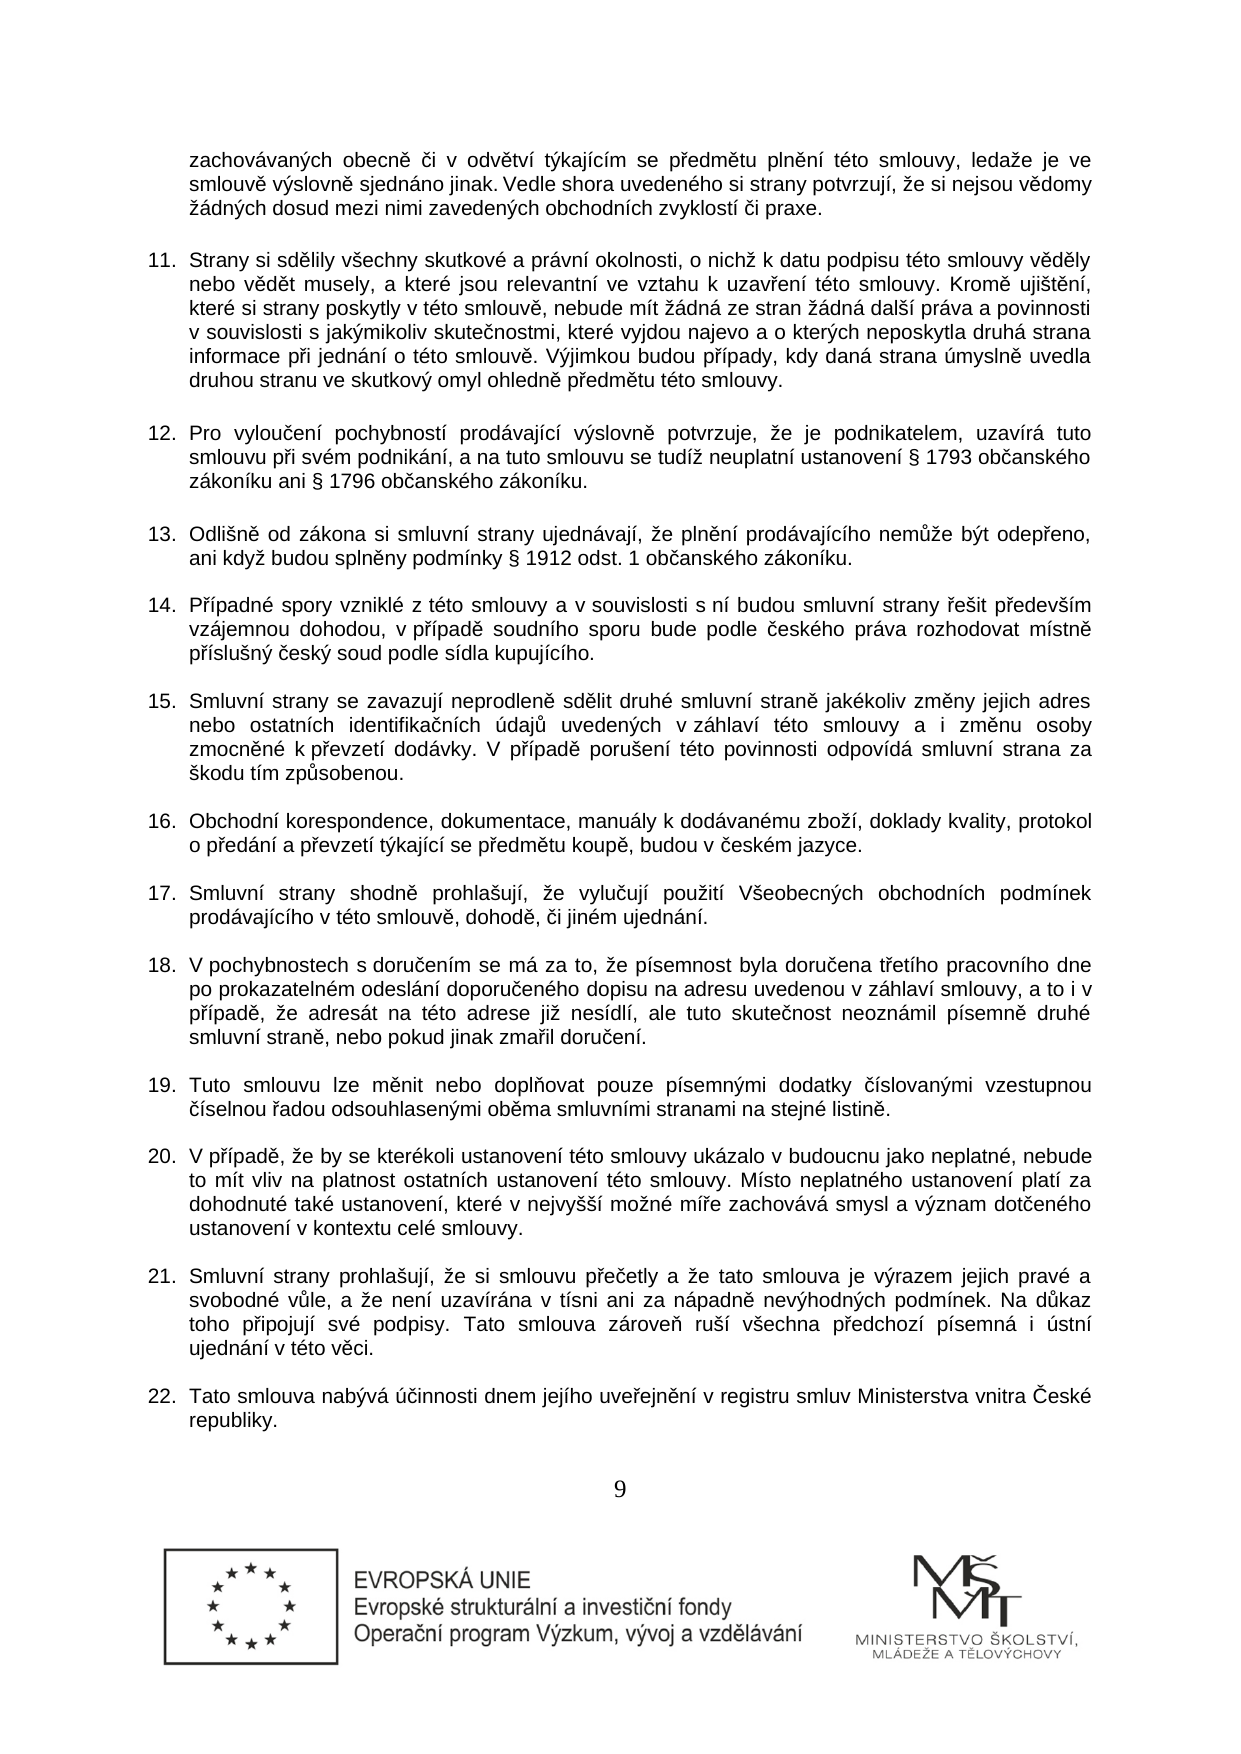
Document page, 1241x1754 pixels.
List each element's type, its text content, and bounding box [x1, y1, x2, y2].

list V případě, že by se kterékoli ustanovení této smlouvy ukázalo v budoucnu jako neplatné, nebude to mít vliv na platnost ostatních ustanovení této smlouvy. Místo neplatného ustanovení platí za dohodnuté také ustanovení, které v nejvyšší možné míře zachovává smysl a význam dotčeného ustanovení v kontextu celé smlouvy. [148, 1144, 1093, 1240]
list Strany si sdělily všechny skutkové a právní okolnosti, o nichž k datu podpisu této smlouvy věděly nebo vědět musely, a které jsou relevantní ve vztahu k uzavření této smlouvy. Kromě ujištění, které si strany poskytly v této smlouvě, nebude mít žádná ze stran žádná další práva a povinnosti v souvislosti s jakýmikoliv skutečnostmi, které vyjdou najevo a o kterých neposkytla druhá strana informace při jednání o této smlouvě. Výjimkou budou případy, kdy daná strana úmyslně uvedla druhou stranu ve skutkový omyl ohledně předmětu této smlouvy. [148, 248, 1093, 392]
picture [147, 1503, 1093, 1681]
list Smluvní strany se zavazují neprodleně sdělit druhé smluvní straně jakékoliv změny jejich adres nebo ostatních identifikačních údajů uvedených v záhlaví této smlouvy a i změnu osoby zmocněné k převzetí dodávky. V případě porušení této povinnosti odpovídá smluvní strana za škodu tím způsobenou. [148, 689, 1093, 785]
list Obchodní korespondence, dokumentace, manuály k dodávanému zboží, doklady kvality, protokol o předání a převzetí týkající se předmětu koupě, budou v českém jazyce. [148, 809, 1093, 857]
list Pro vyloučení pochybností prodávající výslovně potvrzuje, že je podnikatelem, uzavírá tuto smlouvu při svém podnikání, a na tuto smlouvu se tudíž neuplatní ustanovení § 1793 občanského zákoníku ani § 1796 občanského zákoníku. [148, 421, 1093, 493]
list Tuto smlouvu lze měnit nebo doplňovat pouze písemnými dodatky číslovanými vzestupnou číselnou řadou odsouhlasenými oběma smluvními stranami na stejné listině. [148, 1072, 1093, 1120]
list Smluvní strany prohlašují, že si smlouvu přečetly a že tato smlouva je výrazem jejich pravé a svobodné vůle, a že není uzavírána v tísni ani za nápadně nevýhodných podmínek. Na důkaz toho připojují své podpisy. Tato smlouva zároveň ruší všechna předchozí písemná i ústní ujednání v této věci. [148, 1264, 1093, 1360]
list Smluvní strany shodně prohlašují, že vylučují použití Všeobecných obchodních podmínek prodávajícího v této smlouvě, dohodě, či jiném ujednání. [148, 881, 1093, 929]
list Tato smlouva nabývá účinnosti dnem jejího uveřejnění v registru smluv Ministerstva vnitra České republiky. [148, 1384, 1093, 1432]
list Případné spory vzniklé z této smlouvy a v souvislosti s ní budou smluvní strany řešit především vzájemnou dohodou, v případě soudního sporu bude podle českého práva rozhodovat místně příslušný český soud podle sídla kupujícího. [148, 593, 1093, 665]
list Odlišně od zákona si smluvní strany ujednávají, že plnění prodávajícího nemůže být odepřeno, ani když budou splněny podmínky § 1912 odst. 1 občanského zákoníku. [148, 521, 1093, 569]
list V pochybnostech s doručením se má za to, že písemnost byla doručena třetího pracovního dne po prokazatelném odeslání doporučeného dopisu na adresu uvedenou v záhlaví smlouvy, a to i v případě, že adresát na této adrese již nesídlí, ale tuto skutečnost neoznámil písemně druhé smluvní straně, nebo pokud jinak zmařil doručení. [148, 953, 1093, 1048]
